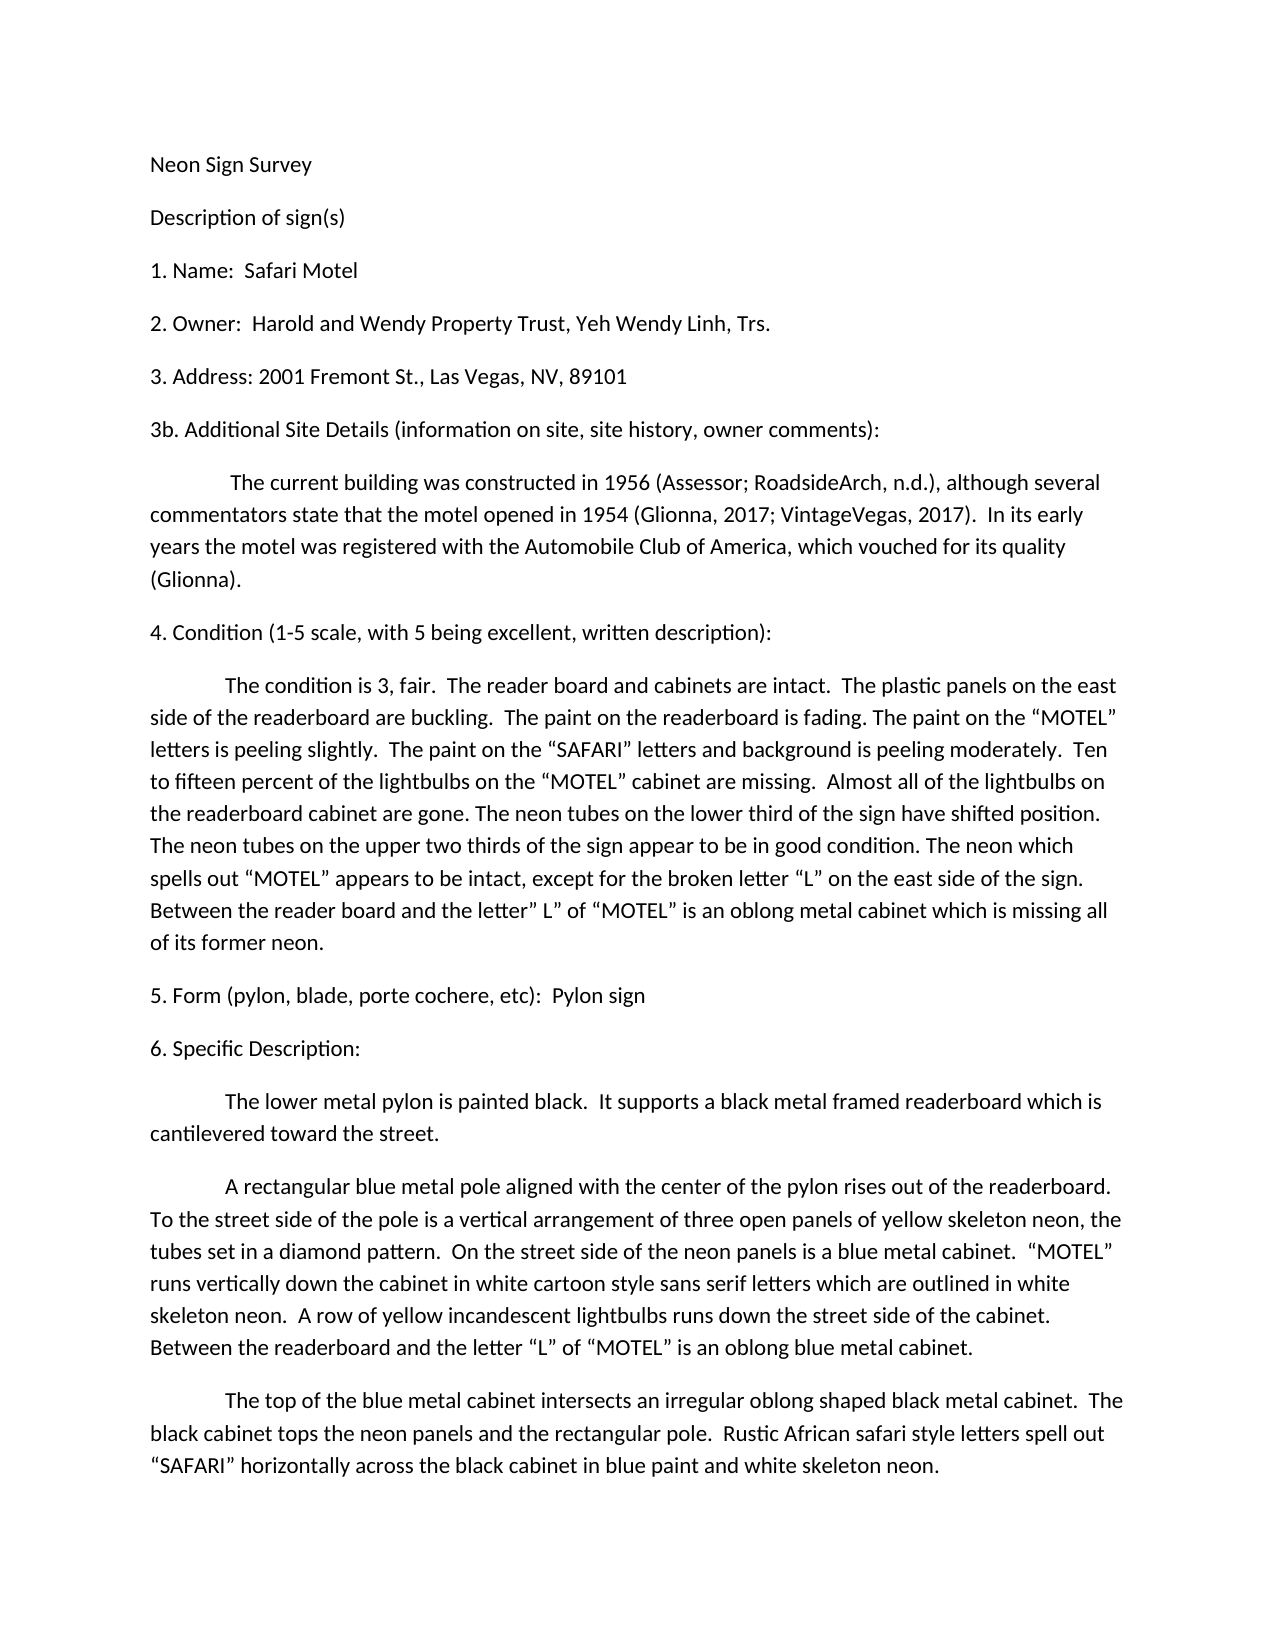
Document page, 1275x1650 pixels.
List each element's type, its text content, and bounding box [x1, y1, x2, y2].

text The condition is 3, fair. The reader board and cabinets are intact. The plastic panels on the east side of the readerboard are buckling. The paint on the readerboard is fading. The paint on the “MOTEL” letters is peeling slightly. The paint on the “SAFARI” letters and background is peeling moderately. Ten to fifteen percent of the lightbulbs on the “MOTEL” cabinet are missing. Almost all of the lightbulbs on the readerboard cabinet are gone. The neon tubes on the lower third of the sign have shifted position. The neon tubes on the upper two thirds of the sign appear to be in good condition. The neon which spells out “MOTEL” appears to be intact, except for the broken letter “L” on the east side of the sign. Between the reader board and the letter” L” of “MOTEL” is an oblong metal cabinet which is missing all of its former neon. [150, 671, 1125, 956]
text A rectangular blue metal pole aligned with the center of the pylon rises out of the readerboard. To the street side of the pole is a vertical arrangement of three open panels of yellow skeleton neon, the tubes set in a diamond pattern. On the street side of the neon panels is a blue metal cabinet. “MOTEL” runs vertically down the cabinet in white cartoon style sans serif letters which are outlined in white skeleton neon. A row of yellow incandescent lightbulbs runs down the street side of the cabinet. Between the readerboard and the letter “L” of “MOTEL” is an oblong blue metal cabinet. [150, 1172, 1125, 1361]
text 3b. Additional Site Details (information on site, site history, owner comments): [150, 415, 1125, 443]
text Description of sign(s) [150, 203, 1125, 231]
text 5. Form (pylon, blade, porte cochere, etc): Pylon sign [150, 981, 1125, 1009]
text Neon Sign Survey [150, 150, 1125, 178]
text The top of the blue metal cabinet intersects an irregular oblong shaped black metal cabinet. The black cabinet tops the neon panels and the rectangular pole. Rustic African safari style letters spell out “SAFARI” horizontally across the black cabinet in blue paint and white skeleton neon. [150, 1386, 1125, 1479]
text 6. Specific Description: [150, 1034, 1125, 1062]
text 1. Name: Safari Motel [150, 256, 1125, 284]
text 3. Address: 2001 Fremont St., Las Vegas, NV, 89101 [150, 362, 1125, 390]
text The current building was constructed in 1956 (Assessor; RoadsideArch, n.d.), although several commentators state that the motel opened in 1954 (Glionna, 2017; VintageVegas, 2017). In its early years the motel was registered with the Automobile Club of America, which vouched for its quality (Glionna). [150, 468, 1125, 593]
text 4. Condition (1-5 scale, with 5 being excellent, written description): [150, 618, 1125, 646]
text 2. Owner: Harold and Wendy Property Trust, Yeh Wendy Linh, Trs. [150, 309, 1125, 337]
text The lower metal pylon is painted black. It supports a black metal framed readerboard which is cantilevered toward the street. [150, 1087, 1125, 1147]
